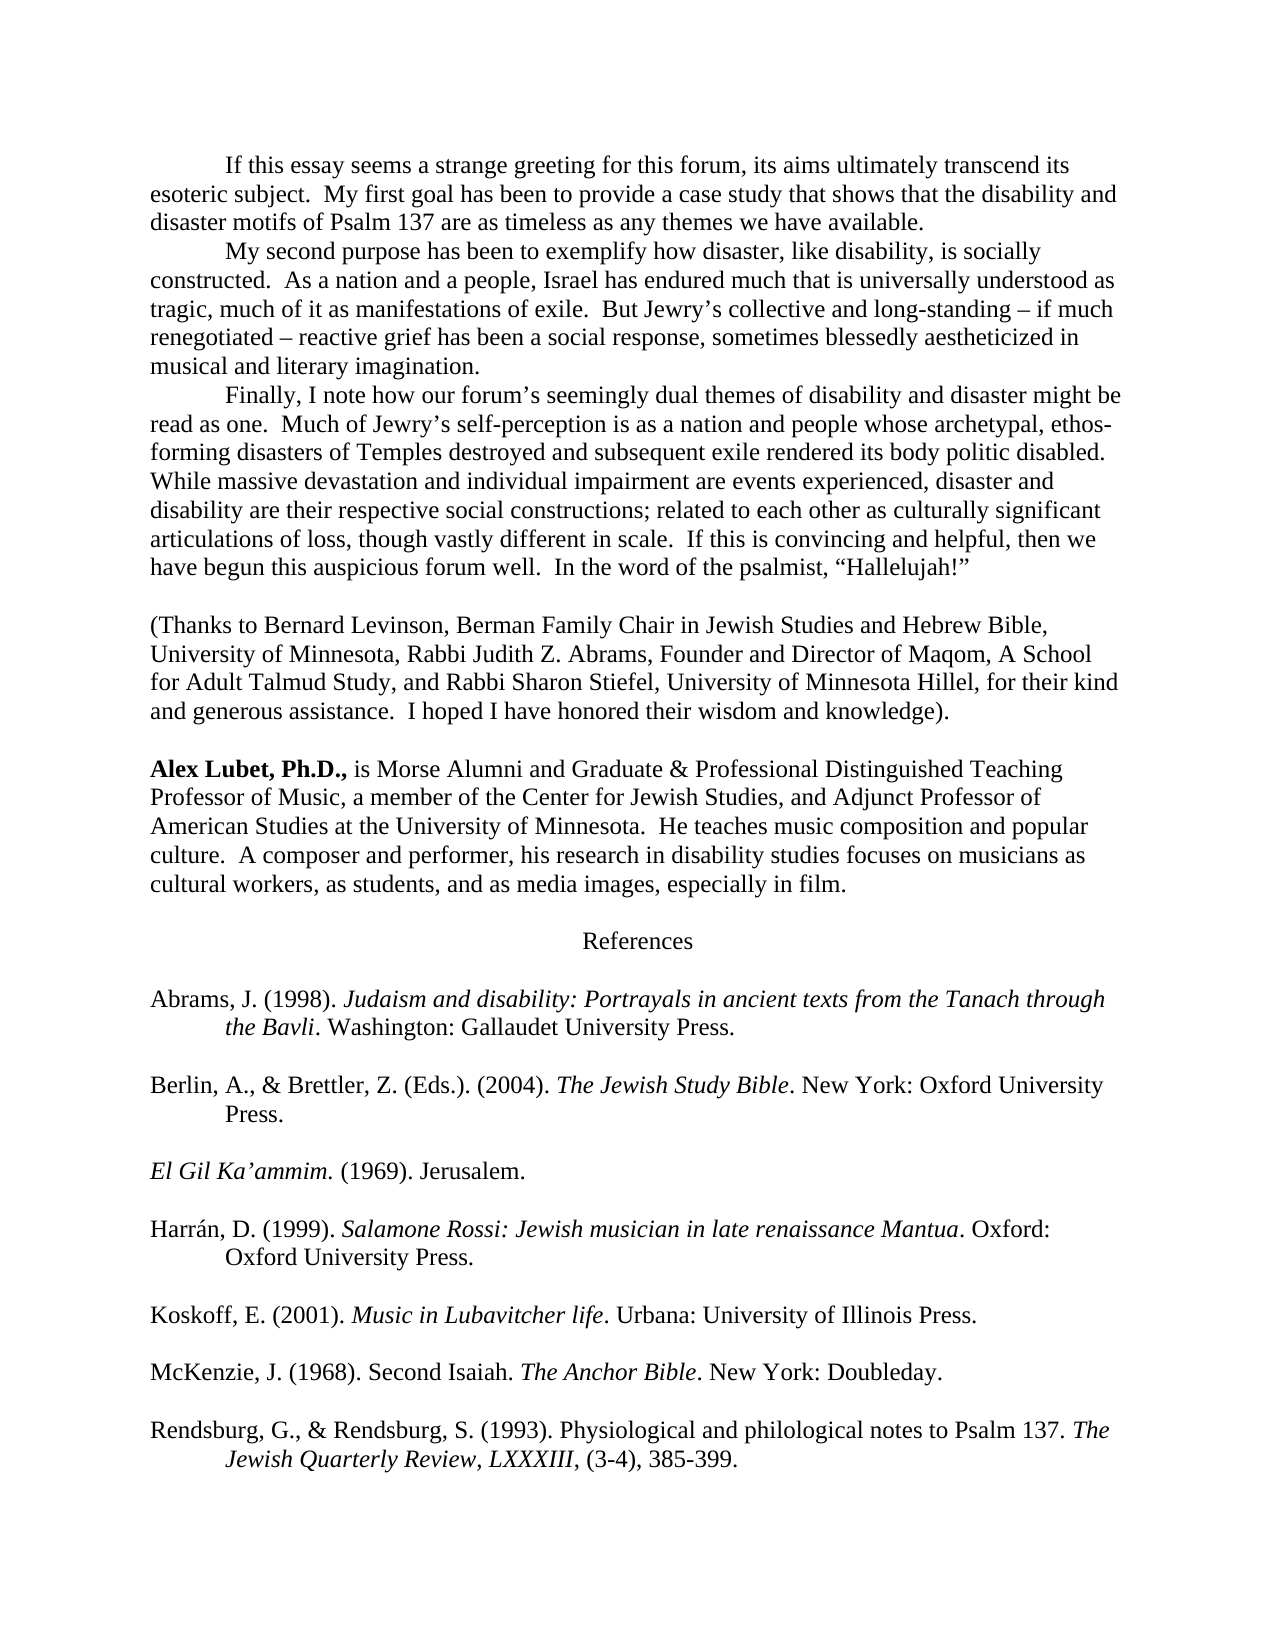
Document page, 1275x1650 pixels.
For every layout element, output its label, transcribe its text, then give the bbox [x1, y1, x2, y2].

text Finally, I note how our forum’s seemingly dual themes of disability and disaster might be read as one. Much of Jewry’s self-perception is as a nation and people whose archetypal, ethos-forming disasters of Temples destroyed and subsequent exile rendered its body politic disabled. While massive devastation and individual impairment are events experienced, disaster and disability are their respective social constructions; related to each other as culturally significant articulations of loss, though vastly different in scale. If this is convincing and helpful, then we have begun this auspicious forum well. In the word of the psalmist, “Hallelujah!” [150, 380, 1125, 581]
text Alex Lubet, Ph.D., is Morse Alumni and Graduate & Professional Distinguished Teaching Professor of Music, a member of the Center for Jewish Studies, and Adjunct Professor of American Studies at the University of Minnesota. He teaches music composition and popular culture. A composer and performer, his research in disability studies focuses on musicians as cultural workers, as students, and as media images, especially in film. [150, 754, 1125, 897]
text My second purpose has been to exemplify how disaster, like disability, is socially constructed. As a nation and a people, Israel has endured much that is universally understood as tragic, much of it as manifestations of exile. But Jewry’s collective and long-standing – if much renegotiated – reactive grief has been a social response, sometimes blessedly aestheticized in musical and literary imagination. [150, 236, 1125, 380]
text Rendsburg, G., & Rendsburg, S. (1993). Physiological and philological notes to Psalm 137. The Jewish Quarterly Review, LXXXIII, (3-4), 385-399. [150, 1415, 1125, 1472]
text Berlin, A., & Brettler, Z. (Eds.). (2004). The Jewish Study Bible. New York: Oxford University Press. [150, 1070, 1125, 1127]
text Koskoff, E. (2001). Music in Lubavitcher life. Urbana: University of Illinois Press. [150, 1300, 1125, 1329]
text References [150, 926, 1125, 955]
text El Gil Ka’ammim. (1969). Jerusalem. [150, 1156, 1125, 1185]
text Harrán, D. (1999). Salamone Rossi: Jewish musician in late renaissance Mantua. Oxford: Oxford University Press. [150, 1214, 1125, 1271]
text Abrams, J. (1998). Judaism and disability: Portrayals in ancient texts from the Tanach through the Bavli. Washington: Gallaudet University Press. [150, 984, 1125, 1041]
text (Thanks to Bernard Levinson, Berman Family Chair in Jewish Studies and Hebrew Bible, University of Minnesota, Rabbi Judith Z. Abrams, Founder and Director of Maqom, A School for Adult Talmud Study, and Rabbi Sharon Stiefel, University of Minnesota Hillel, for their kind and generous assistance. I hoped I have honored their wisdom and knowledge). [150, 610, 1125, 725]
text McKenzie, J. (1968). Second Isaiah. The Anchor Bible. New York: Doubleday. [150, 1357, 1125, 1386]
text If this essay seems a strange greeting for this forum, its aims ultimately transcend its esoteric subject. My first goal has been to provide a case study that shows that the disability and disaster motifs of Psalm 137 are as timeless as any themes we have available. [150, 150, 1125, 236]
